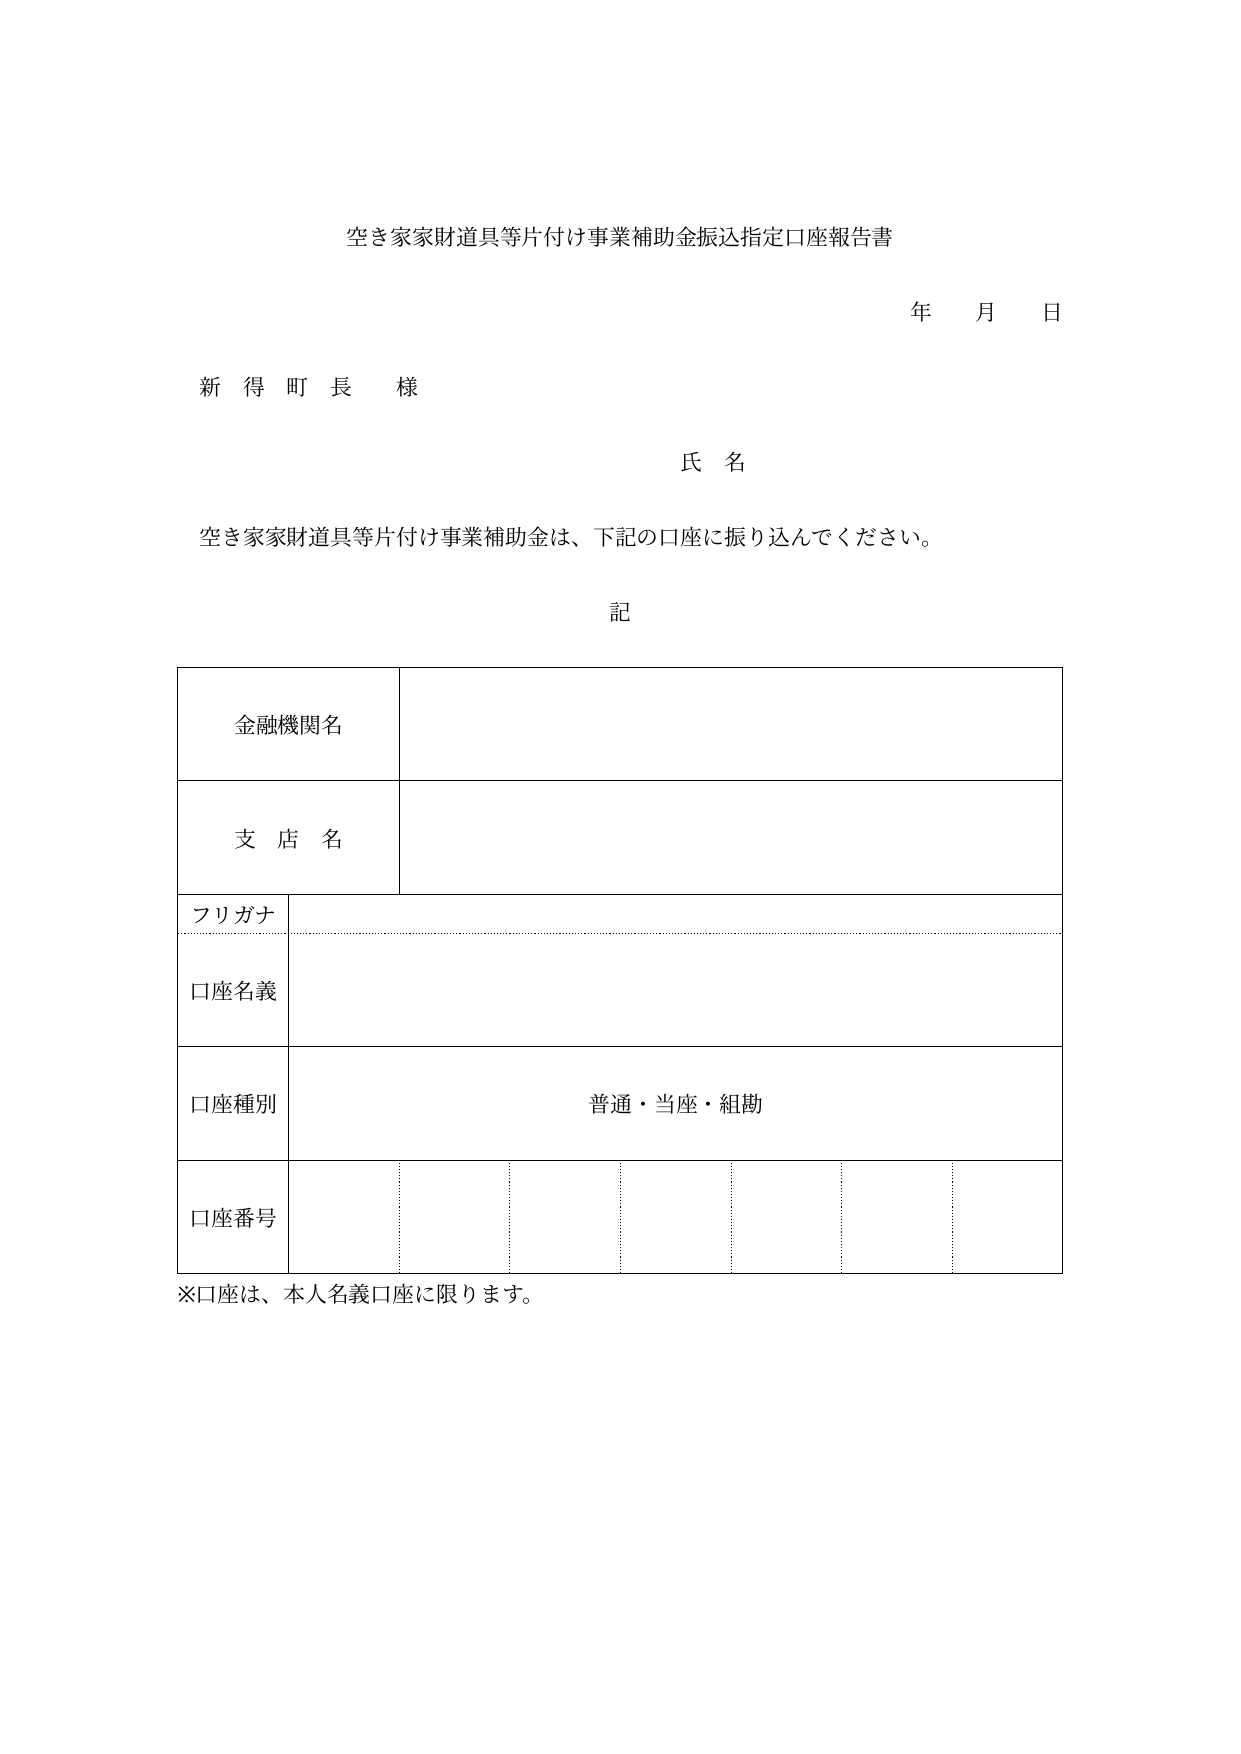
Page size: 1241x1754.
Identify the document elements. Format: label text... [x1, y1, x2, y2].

table_cell [841, 1161, 952, 1273]
table_cell 口座番号 [178, 1161, 288, 1273]
table_cell 支 店 名 [178, 781, 399, 894]
table_cell [289, 895, 1062, 932]
table_cell [952, 1161, 1062, 1273]
table_cell [510, 1161, 620, 1273]
subtitle 記 [177, 592, 1063, 629]
table_header 金融機関名 [178, 668, 399, 780]
table_cell [731, 1161, 841, 1273]
text 空き家家財道具等片付け事業補助金は、下記の口座に振り込んでください。 [177, 517, 1063, 554]
table_cell 口座種別 [178, 1047, 288, 1159]
table_header [400, 668, 1062, 780]
table_cell [289, 933, 1062, 1046]
text 氏 名 [177, 442, 1063, 479]
table_cell [400, 781, 1062, 894]
text 空き家家財道具等片付け事業補助金振込指定口座報告書 [177, 217, 1063, 254]
table_cell 口座名義 [178, 933, 288, 1046]
table_cell フリガナ [178, 895, 288, 932]
text ※口座は、本人名義口座に限ります。 [177, 1274, 1063, 1312]
text 年 月 日 [177, 292, 1063, 329]
table_cell [399, 1161, 510, 1273]
text 新 得 町 長 様 [177, 367, 1063, 404]
table_cell [289, 1161, 399, 1273]
table_cell 普通・当座・組勘 [289, 1047, 1062, 1159]
table_cell [620, 1161, 731, 1273]
